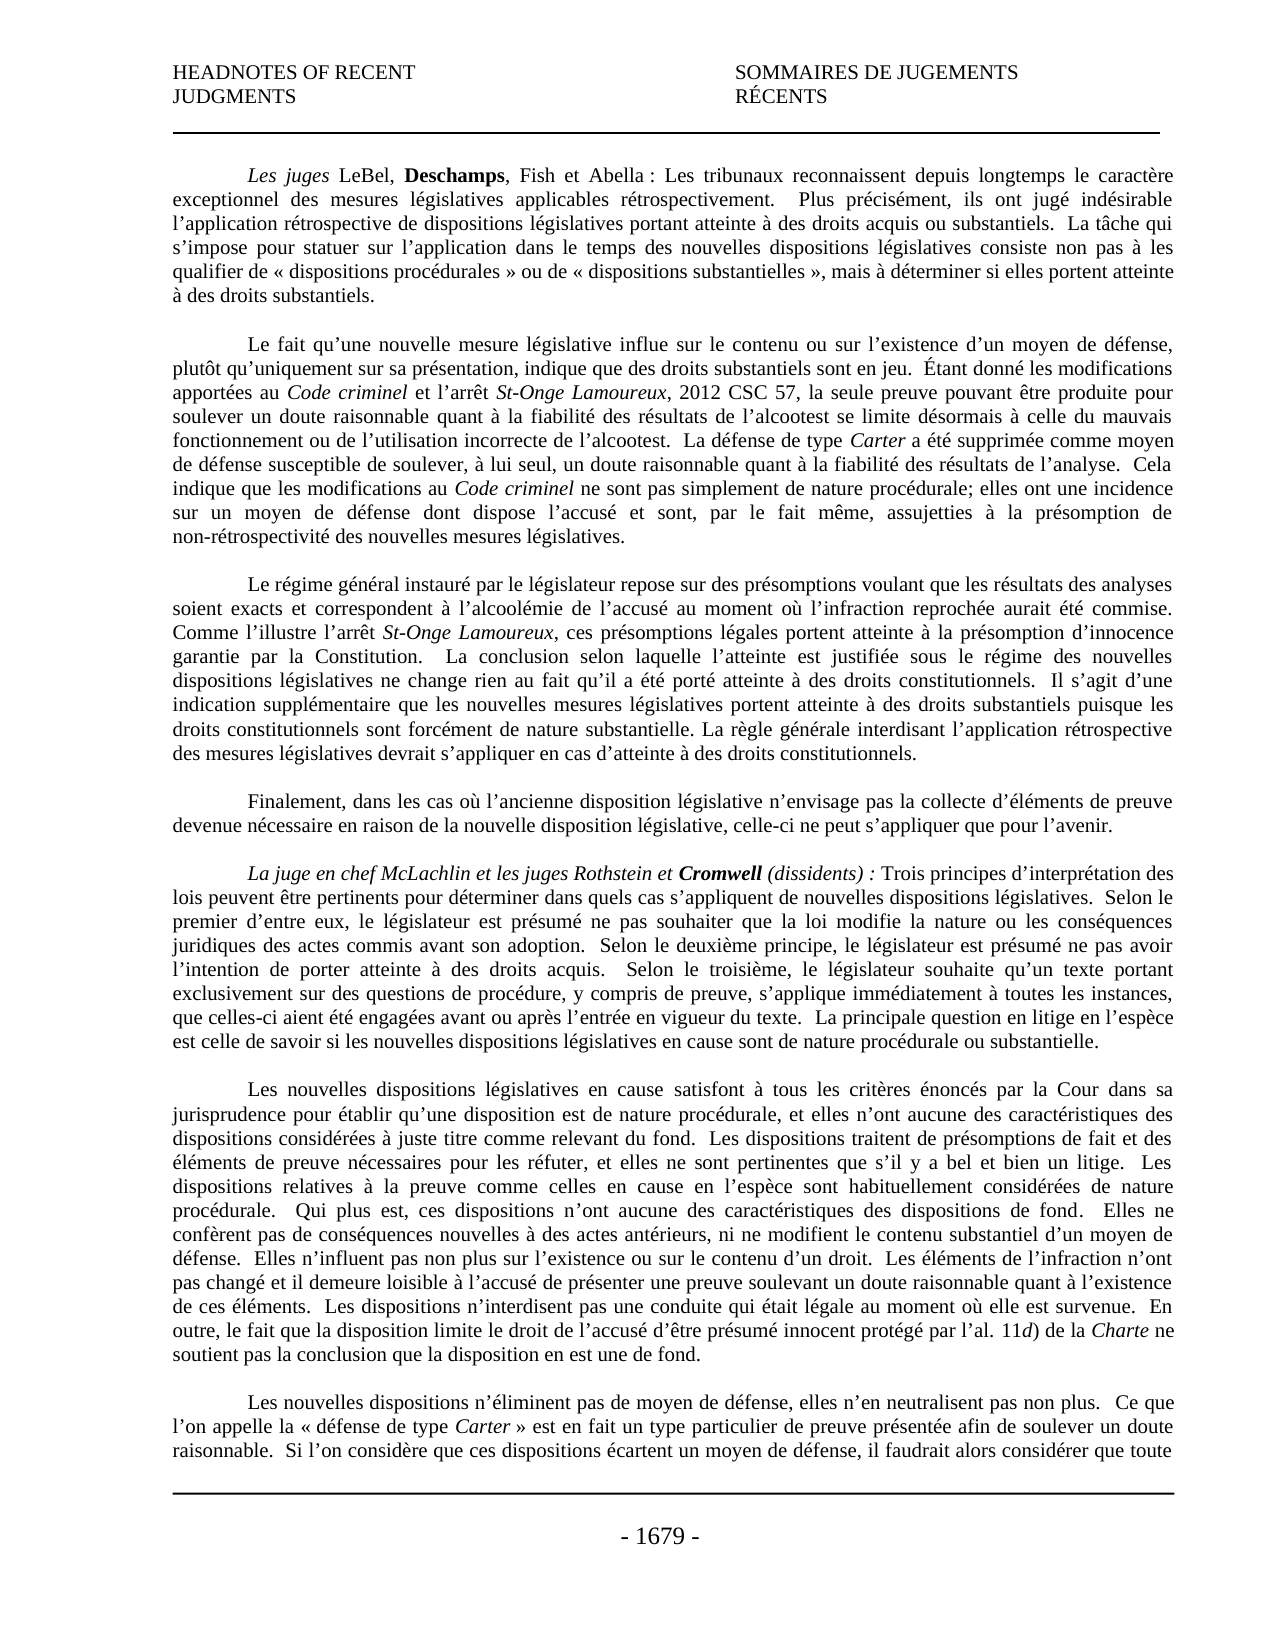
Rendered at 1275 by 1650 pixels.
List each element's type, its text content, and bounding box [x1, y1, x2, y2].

text Les nouvelles dispositions législatives en cause satisfont à tous les critères énoncés par la Cour dans sa jurisprudence pour établir qu’une disposition est de nature procédurale, et elles n’ont aucune des caractéristiques des dispositions considérées à juste titre comme relevant du fond. Les dispositions traitent de présomptions de fait et des éléments de preuve nécessaires pour les réfuter, et elles ne sont pertinentes que s’il y a bel et bien un litige. Les dispositions relatives à la preuve comme celles en cause en l’espèce sont habituellement considérées de nature procédurale. Qui plus est, ces dispositions n’ont aucune des caractéristiques des dispositions de fond. Elles ne confèrent pas de conséquences nouvelles à des actes antérieurs, ni ne modifient le contenu substantiel d’un moyen de défense. Elles n’influent pas non plus sur l’existence ou sur le contenu d’un droit. Les éléments de l’infraction n’ont pas changé et il demeure loisible à l’accusé de présenter une preuve soulevant un doute raisonnable quant à l’existence de ces éléments. Les dispositions n’interdisent pas une conduite qui était légale au moment où elle est survenue. En outre, le fait que la disposition limite le droit de l’accusé d’être présumé innocent protégé par l’al. 11d) de la Charte ne soutient pas la conclusion que la disposition en est une de fond. [172, 1077, 1174, 1366]
text Les juges LeBel, Deschamps, Fish et Abella : Les tribunaux reconnaissent depuis longtemps le caractère exceptionnel des mesures législatives applicables rétrospectivement. Plus précisément, ils ont jugé indésirable l’application rétrospective de dispositions législatives portant atteinte à des droits acquis ou substantiels. La tâche qui s’impose pour statuer sur l’application dans le temps des nouvelles dispositions législatives consiste non pas à les qualifier de « dispositions procédurales » ou de « dispositions substantielles », mais à déterminer si elles portent atteinte à des droits substantiels. [172, 163, 1174, 307]
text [172, 1390, 1174, 1462]
text La juge en chef McLachlin et les juges Rothstein et Cromwell (dissidents) : Trois principes d’interprétation des lois peuvent être pertinents pour déterminer dans quels cas s’appliquent de nouvelles dispositions législatives. Selon le premier d’entre eux, le législateur est présumé ne pas souhaiter que la loi modifie la nature ou les conséquences juridiques des actes commis avant son adoption. Selon le deuxième principe, le législateur est présumé ne pas avoir l’intention de porter atteinte à des droits acquis. Selon le troisième, le législateur souhaite qu’un texte portant exclusivement sur des questions de procédure, y compris de preuve, s’applique immédiatement à toutes les instances, que celles-ci aient été engagées avant ou après l’entrée en vigueur du texte. La principale question en litige en l’espèce est celle de savoir si les nouvelles dispositions législatives en cause sont de nature procédurale ou substantielle. [172, 861, 1174, 1053]
text Le fait qu’une nouvelle mesure législative influe sur le contenu ou sur l’existence d’un moyen de défense, plutôt qu’uniquement sur sa présentation, indique que des droits substantiels sont en jeu. Étant donné les modifications apportées au Code criminel et l’arrêt St-Onge Lamoureux, 2012 CSC 57, la seule preuve pouvant être produite pour soulever un doute raisonnable quant à la fiabilité des résultats de l’alcootest se limite désormais à celle du mauvais fonctionnement ou de l’utilisation incorrecte de l’alcootest. La défense de type Carter a été supprimée comme moyen de défense susceptible de soulever, à lui seul, un doute raisonnable quant à la fiabilité des résultats de l’analyse. Cela indique que les modifications au Code criminel ne sont pas simplement de nature procédurale; elles ont une incidence sur un moyen de défense dont dispose l’accusé et sont, par le fait même, assujetties à la présomption de non-rétrospectivité des nouvelles mesures législatives. [172, 331, 1174, 548]
text Finalement, dans les cas où l’ancienne disposition législative n’envisage pas la collecte d’éléments de preuve devenue nécessaire en raison de la nouvelle disposition législative, celle-ci ne peut s’appliquer que pour l’avenir. [172, 789, 1174, 837]
text Le régime général instauré par le législateur repose sur des présomptions voulant que les résultats des analyses soient exacts et correspondent à l’alcoolémie de l’accusé au moment où l’infraction reprochée aurait été commise. Comme l’illustre l’arrêt St-Onge Lamoureux, ces présomptions légales portent atteinte à la présomption d’innocence garantie par la Constitution. La conclusion selon laquelle l’atteinte est justifiée sous le régime des nouvelles dispositions législatives ne change rien au fait qu’il a été porté atteinte à des droits constitutionnels. Il s’agit d’une indication supplémentaire que les nouvelles mesures législatives portent atteinte à des droits substantiels puisque les droits constitutionnels sont forcément de nature substantielle. La règle générale interdisant l’application rétrospective des mesures législatives devrait s’appliquer en cas d’atteinte à des droits constitutionnels. [172, 572, 1174, 764]
